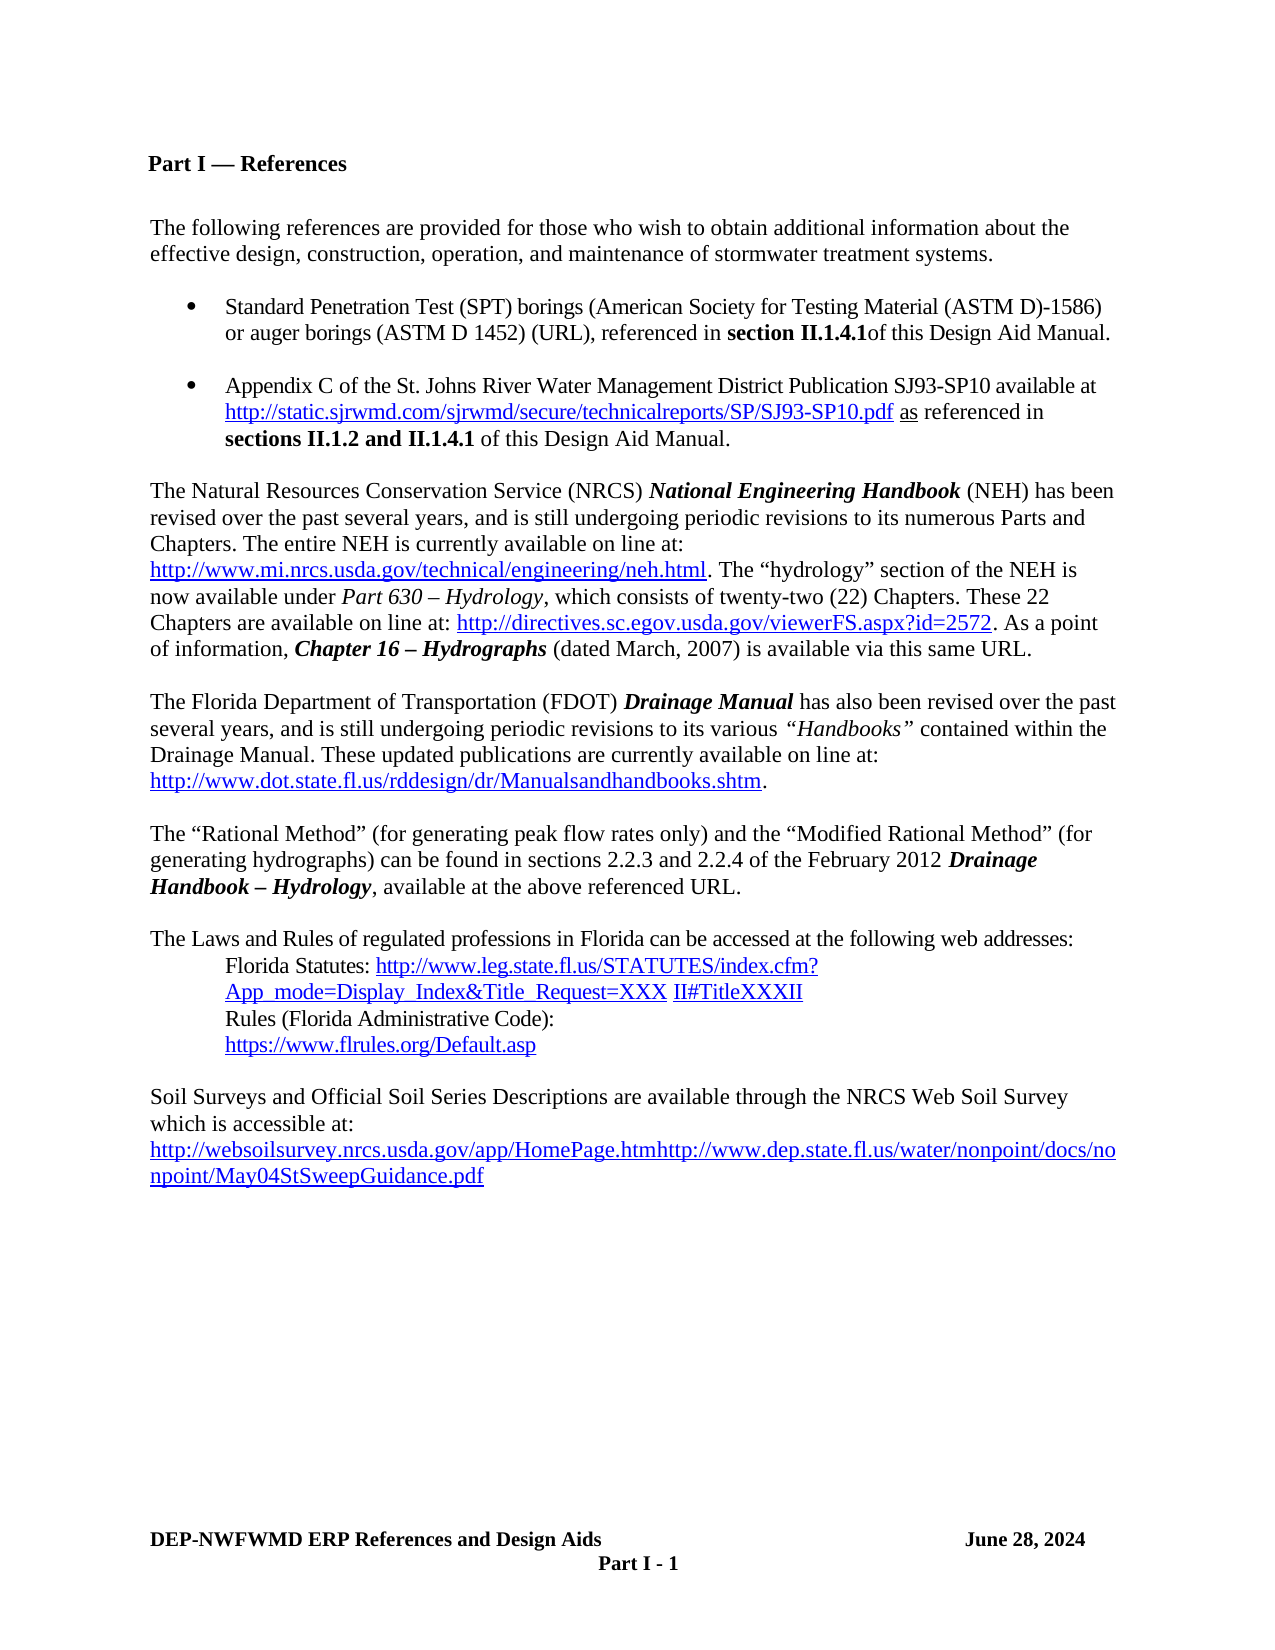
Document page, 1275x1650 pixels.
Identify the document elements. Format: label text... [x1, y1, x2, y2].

text The “Rational Method” (for generating peak flow rates only) and the “Modified Rational Method” (for generating hydrographs) can be found in sections 2.2.3 and 2.2.4 of the February 2012 Drainage Handbook – Hydrology, available at the above referenced URL. [150, 820, 1095, 899]
text The Laws and Rules of regulated professions in Florida can be accessed at the following web addresses: Florida Statutes: http://www.leg.state.fl.us/STATUTES/index.cfm?App_mode=Display_Index&Title_Request=XXX II#TitleXXXII [150, 926, 1116, 1004]
list Standard Penetration Test (SPT) borings (American Society for Testing Material (ASTM D)-1586) or auger borings (ASTM D 1452) (URL), referenced in section II.1.4.1of this Design Aid Manual. [187, 293, 1111, 346]
subtitle Part I — References [148, 150, 1009, 176]
list Appendix C of the St. Johns River Water Management District Publication SJ93-SP10 available at http://static.sjrwmd.com/sjrwmd/secure/technicalreports/SP/SJ93-SP10.pdf as referenced in sections II.1.2 and II.1.4.1 of this Design Aid Manual. [187, 372, 1100, 451]
text The Natural Resources Conservation Service (NRCS) National Engineering Handbook (NEH) has been revised over the past several years, and is still undergoing periodic revisions to its numerous Parts and Chapters. The entire NEH is currently available on line at: http://www.mi.nrcs.usda.gov/technical/engineering/neh.html. The “hydrology” section of the NEH is now available under Part 630 – Hydrology, which consists of twenty-two (22) Chapters. These 22 Chapters are available on line at: http://directives.sc.egov.usda.gov/viewerFS.aspx?id=2572. As a point of information, Chapter 16 – Hydrographs (dated March, 2007) is available via this same URL. [150, 477, 1116, 662]
text Rules (Florida Administrative Code): https://www.flrules.org/Default.asp [225, 1004, 737, 1057]
text The following references are provided for those who wish to obtain additional information about the effective design, construction, operation, and maintenance of stormwater treatment systems. [150, 214, 1072, 267]
text The Florida Department of Transportation (FDOT) Drainage Manual has also been revised over the past several years, and is still undergoing periodic revisions to its various “Handbooks” contained within the Drainage Manual. These updated publications are currently available on line at: http://www.dot.state.fl.us/rddesign/dr/Manualsandhandbooks.shtm. [150, 688, 1118, 794]
text Soil Surveys and Official Soil Series Descriptions are available through the NRCS Web Soil Survey which is accessible at: http://websoilsurvey.nrcs.usda.gov/app/HomePage.htmhttp://www.dep.state.fl.us/water/nonpoint/docs/no npoint/May04StSweepGuidance.pdf [150, 1083, 1118, 1189]
